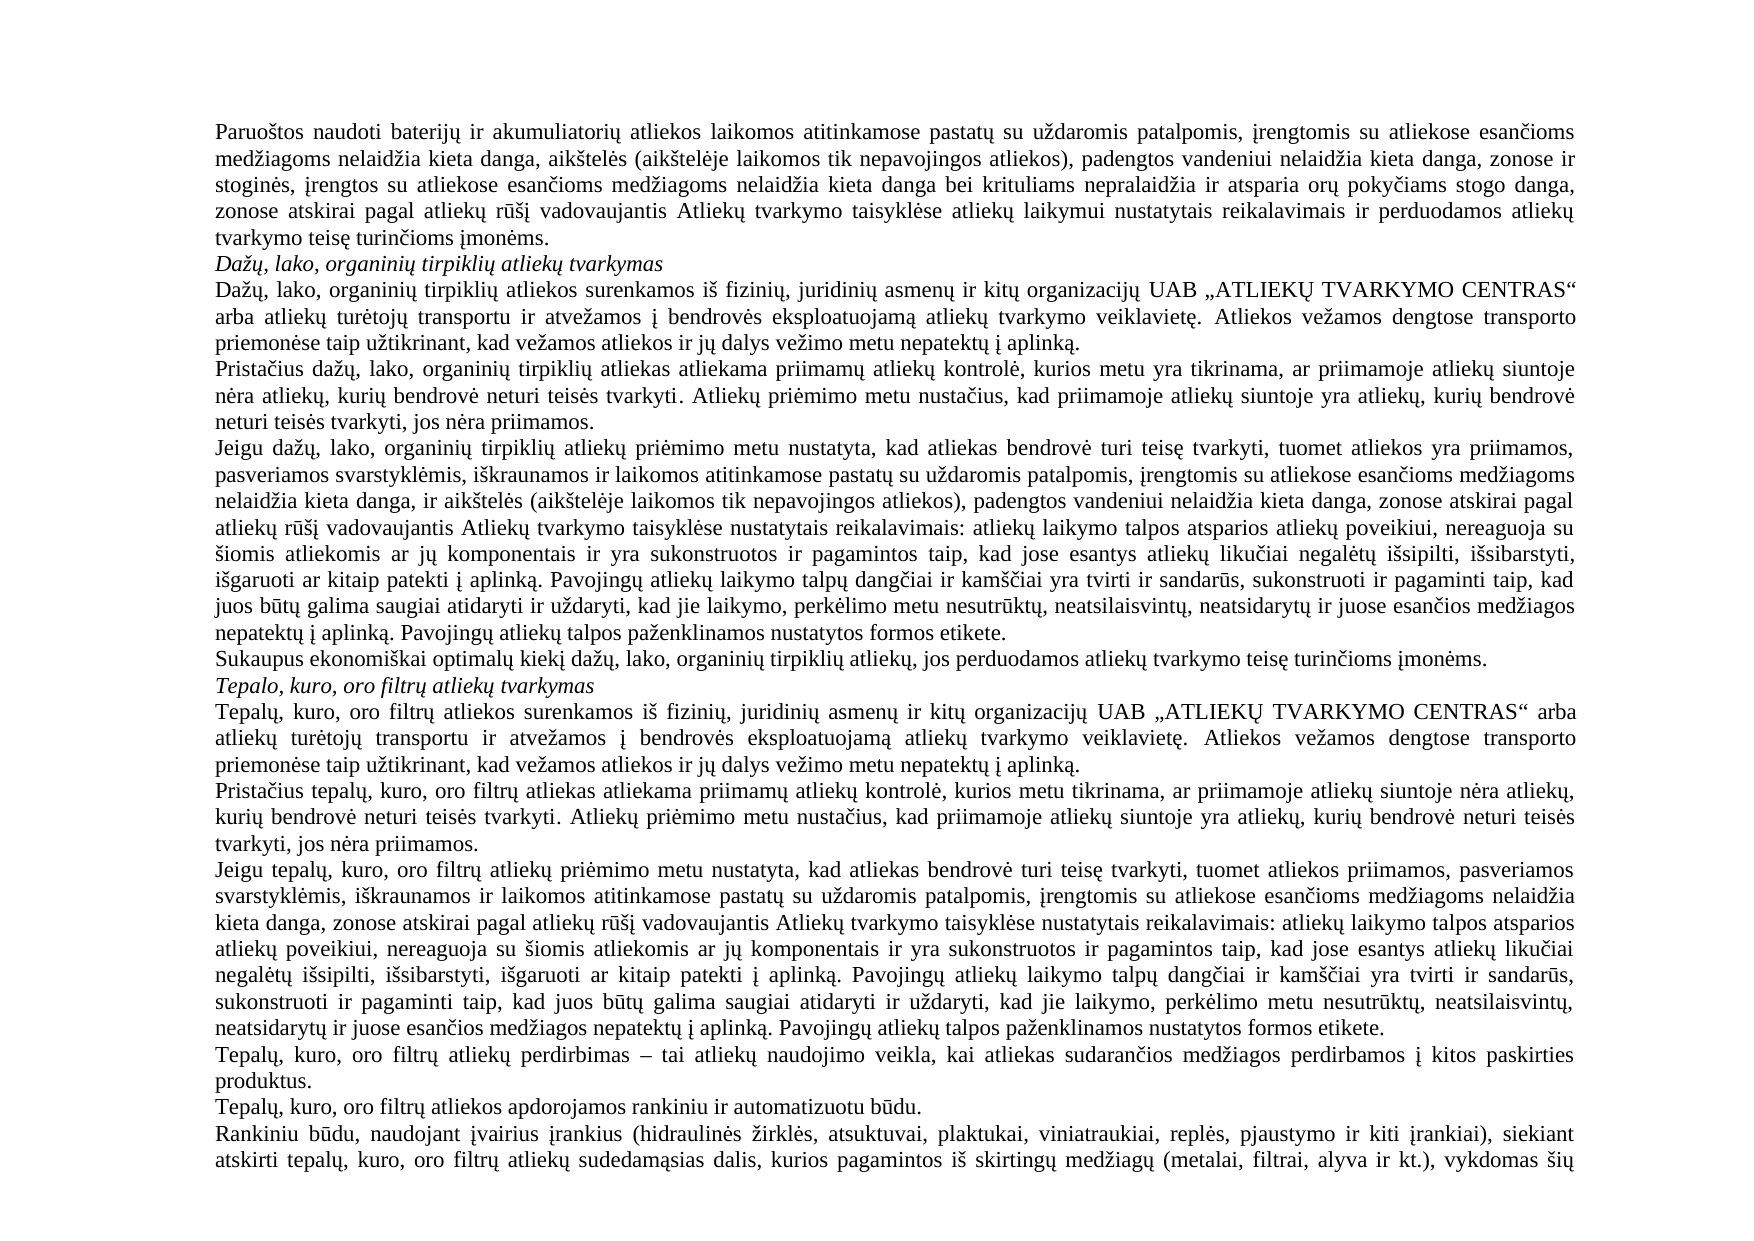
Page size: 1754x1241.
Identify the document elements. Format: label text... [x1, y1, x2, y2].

text Dažų, lako, organinių tirpiklių atliekų tvarkymas [215, 250, 1577, 276]
text Tepalų, kuro, oro filtrų atliekos surenkamos iš fizinių, juridinių asmenų ir kitų organizacijų UAB „Atliekų tvarkymo centras“ arba atliekų turėtojų transportu ir atvežamos į bendrovės eksploatuojamą atliekų tvarkymo veiklavietę. Atliekos vežamos dengtose transporto priemonėse taip užtikrinant, kad vežamos atliekos ir jų dalys vežimo metu nepatektų į aplinką. [215, 698, 1577, 777]
text Tepalų, kuro, oro filtrų atliekų perdirbimas – tai atliekų naudojimo veikla, kai atliekas sudarančios medžiagos perdirbamos į kitos paskirties produktus. [215, 1041, 1577, 1093]
text Jeigu tepalų, kuro, oro filtrų atliekų priėmimo metu nustatyta, kad atliekas bendrovė turi teisę tvarkyti, tuomet atliekos priimamos, pasveriamos svarstyklėmis, iškraunamos ir laikomos atitinkamose pastatų su uždaromis patalpomis, įrengtomis su atliekose esančioms medžiagoms nelaidžia kieta danga, zonose atskirai pagal atliekų rūšį vadovaujantis Atliekų tvarkymo taisyklėse nustatytais reikalavimais: atliekų laikymo talpos atsparios atliekų poveikiui, nereaguoja su šiomis atliekomis ar jų komponentais ir yra sukonstruotos ir pagamintos taip, kad jose esantys atliekų likučiai negalėtų išsipilti, išsibarstyti, išgaruoti ar kitaip patekti į aplinką. Pavojingų atliekų laikymo talpų dangčiai ir kamščiai yra tvirti ir sandarūs, sukonstruoti ir pagaminti taip, kad juos būtų galima saugiai atidaryti ir uždaryti, kad jie laikymo, perkėlimo metu nesutrūktų, neatsilaisvintų, neatsidarytų ir juose esančios medžiagos nepatektų į aplinką. Pavojingų atliekų talpos paženklinamos nustatytos formos etikete. [215, 856, 1577, 1041]
text Pristačius tepalų, kuro, oro filtrų atliekas atliekama priimamų atliekų kontrolė, kurios metu tikrinama, ar priimamoje atliekų siuntoje nėra atliekų, kurių bendrovė neturi teisės tvarkyti. Atliekų priėmimo metu nustačius, kad priimamoje atliekų siuntoje yra atliekų, kurių bendrovė neturi teisės tvarkyti, jos nėra priimamos. [215, 777, 1577, 856]
text Dažų, lako, organinių tirpiklių atliekos surenkamos iš fizinių, juridinių asmenų ir kitų organizacijų UAB „Atliekų tvarkymo centras“ arba atliekų turėtojų transportu ir atvežamos į bendrovės eksploatuojamą atliekų tvarkymo veiklavietę. Atliekos vežamos dengtose transporto priemonėse taip užtikrinant, kad vežamos atliekos ir jų dalys vežimo metu nepatektų į aplinką. [215, 276, 1577, 355]
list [215, 1120, 1577, 1172]
text Jeigu dažų, lako, organinių tirpiklių atliekų priėmimo metu nustatyta, kad atliekas bendrovė turi teisę tvarkyti, tuomet atliekos yra priimamos, pasveriamos svarstyklėmis, iškraunamos ir laikomos atitinkamose pastatų su uždaromis patalpomis, įrengtomis su atliekose esančioms medžiagoms nelaidžia kieta danga, ir aikštelės (aikštelėje laikomos tik nepavojingos atliekos), padengtos vandeniui nelaidžia kieta danga, zonose atskirai pagal atliekų rūšį vadovaujantis Atliekų tvarkymo taisyklėse nustatytais reikalavimais: atliekų laikymo talpos atsparios atliekų poveikiui, nereaguoja su šiomis atliekomis ar jų komponentais ir yra sukonstruotos ir pagamintos taip, kad jose esantys atliekų likučiai negalėtų išsipilti, išsibarstyti, išgaruoti ar kitaip patekti į aplinką. Pavojingų atliekų laikymo talpų dangčiai ir kamščiai yra tvirti ir sandarūs, sukonstruoti ir pagaminti taip, kad juos būtų galima saugiai atidaryti ir uždaryti, kad jie laikymo, perkėlimo metu nesutrūktų, neatsilaisvintų, neatsidarytų ir juose esančios medžiagos nepatektų į aplinką. Pavojingų atliekų talpos paženklinamos nustatytos formos etikete. [215, 434, 1577, 645]
list Sukaupus ekonomiškai optimalų kiekį dažų, lako, organinių tirpiklių atliekų, jos perduodamos atliekų tvarkymo teisę turinčioms įmonėms. [215, 645, 1577, 672]
text Tepalų, kuro, oro filtrų atliekos apdorojamos rankiniu ir automatizuotu būdu. [215, 1093, 1577, 1120]
text Pristačius dažų, lako, organinių tirpiklių atliekas atliekama priimamų atliekų kontrolė, kurios metu yra tikrinama, ar priimamoje atliekų siuntoje nėra atliekų, kurių bendrovė neturi teisės tvarkyti. Atliekų priėmimo metu nustačius, kad priimamoje atliekų siuntoje yra atliekų, kurių bendrovė neturi teisės tvarkyti, jos nėra priimamos. [215, 355, 1577, 434]
list Paruoštos naudoti baterijų ir akumuliatorių atliekos laikomos atitinkamose pastatų su uždaromis patalpomis, įrengtomis su atliekose esančioms medžiagoms nelaidžia kieta danga, aikštelės (aikštelėje laikomos tik nepavojingos atliekos), padengtos vandeniui nelaidžia kieta danga, zonose ir stoginės, įrengtos su atliekose esančioms medžiagoms nelaidžia kieta danga bei krituliams nepralaidžia ir atsparia orų pokyčiams stogo danga, zonose atskirai pagal atliekų rūšį vadovaujantis Atliekų tvarkymo taisyklėse atliekų laikymui nustatytais reikalavimais ir perduodamos atliekų tvarkymo teisę turinčioms įmonėms. [215, 118, 1577, 250]
text Tepalo, kuro, oro filtrų atliekų tvarkymas [215, 672, 1577, 698]
